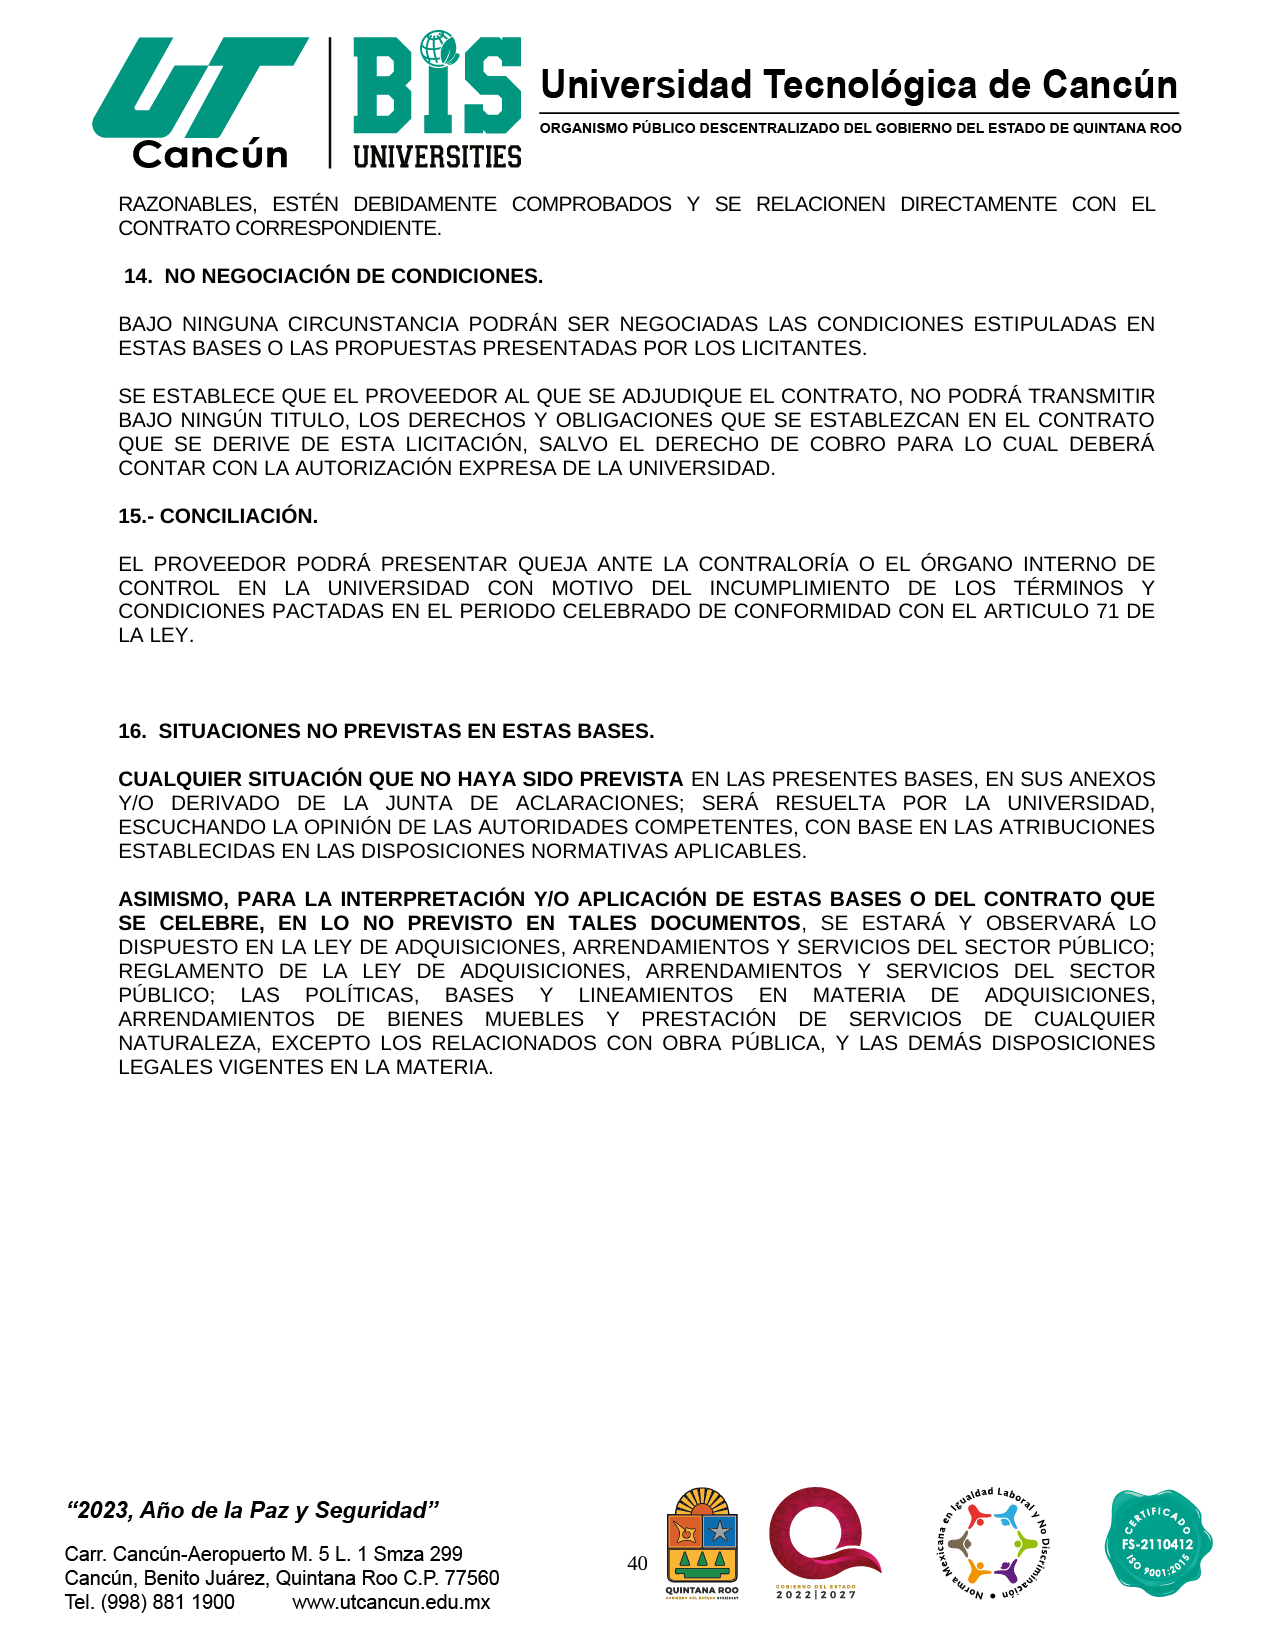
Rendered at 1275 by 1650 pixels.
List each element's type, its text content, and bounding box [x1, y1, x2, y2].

text ASIMISMO, PARA LA INTERPRETACIÓN Y/O APLICACIÓN DE ESTAS BASES O DEL CONTRATO QUE SE CELEBRE, EN LO NO PREVISTO EN TALES DOCUMENTOS, SE ESTARÁ Y OBSERVARÁ LO DISPUESTO EN LA LEY DE ADQUISICIONES, ARRENDAMIENTOS Y SERVICIOS DEL SECTOR PÚBLICO; REGLAMENTO DE LA LEY DE ADQUISICIONES, ARRENDAMIENTOS Y SERVICIOS DEL SECTOR PÚBLICO; LAS POLÍTICAS, BASES Y LINEAMIENTOS EN MATERIA DE ADQUISICIONES, ARRENDAMIENTOS DE BIENES MUEBLES Y PRESTACIÓN DE SERVICIOS DE CUALQUIER NATURALEZA, EXCEPTO LOS RELACIONADOS CON OBRA PÚBLICA, Y LAS DEMÁS DISPOSICIONES LEGALES VIGENTES EN LA MATERIA. [118, 887, 1157, 1078]
text SE ESTABLECE QUE EL PROVEEDOR AL QUE SE ADJUDIQUE EL CONTRATO, NO PODRÁ TRANSMITIR BAJO NINGÚN TITULO, LOS DERECHOS Y OBLIGACIONES QUE SE ESTABLEZCAN EN EL CONTRATO QUE SE DERIVE DE ESTA LICITACIÓN, SALVO EL DERECHO DE COBRO PARA LO CUAL DEBERÁ CONTAR CON LA AUTORIZACIÓN EXPRESA DE LA UNIVERSIDAD. [118, 384, 1157, 479]
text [118, 192, 1157, 240]
picture [0, 0, 1274, 207]
picture [1, 1450, 1275, 1650]
text 16. SITUACIONES NO PREVISTAS EN ESTAS BASES. [118, 719, 1157, 743]
text 14. NO NEGOCIACIÓN DE CONDICIONES. [118, 264, 1157, 288]
text EL PROVEEDOR PODRÁ PRESENTAR QUEJA ANTE LA CONTRALORÍA O EL ÓRGANO INTERNO DE CONTROL EN LA UNIVERSIDAD CON MOTIVO DEL INCUMPLIMIENTO DE LOS TÉRMINOS Y CONDICIONES PACTADAS EN EL PERIODO CELEBRADO DE CONFORMIDAD CON EL ARTICULO 71 DE LA LEY. [118, 551, 1157, 647]
text CUALQUIER SITUACIÓN QUE NO HAYA SIDO PREVISTA EN LAS PRESENTES BASES, EN SUS ANEXOS Y/O DERIVADO DE LA JUNTA DE ACLARACIONES; SERÁ RESUELTA POR LA UNIVERSIDAD, ESCUCHANDO LA OPINIÓN DE LAS AUTORIDADES COMPETENTES, CON BASE EN LAS ATRIBUCIONES ESTABLECIDAS EN LAS DISPOSICIONES NORMATIVAS APLICABLES. [118, 767, 1157, 863]
text 15.- CONCILIACIÓN. [118, 503, 1157, 527]
text BAJO NINGUNA CIRCUNSTANCIA PODRÁN SER NEGOCIADAS LAS CONDICIONES ESTIPULADAS EN ESTAS BASES O LAS PROPUESTAS PRESENTADAS POR LOS LICITANTES. [118, 312, 1157, 360]
